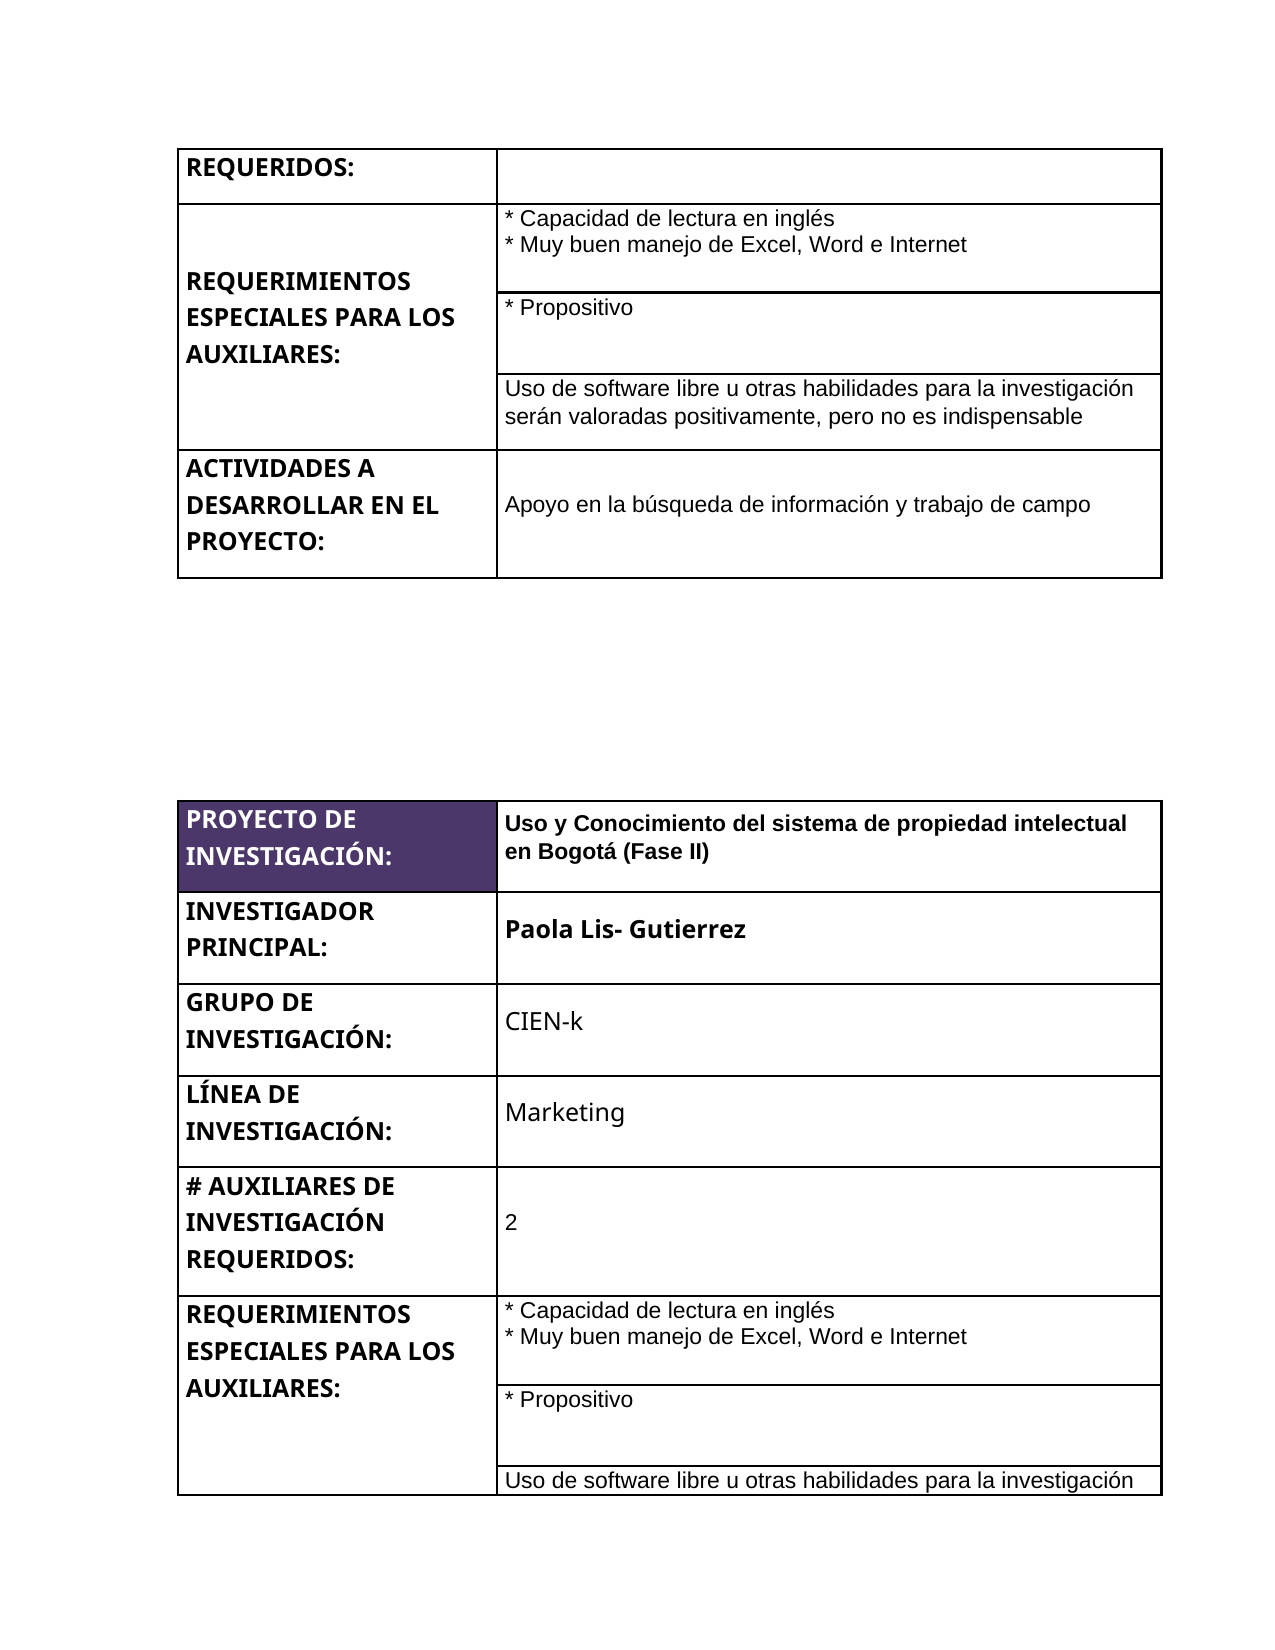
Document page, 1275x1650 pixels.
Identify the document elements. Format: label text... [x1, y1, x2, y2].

table_cell Apoyo en la búsqueda de información y trabajo de campo [498, 451, 1160, 577]
table_cell Marketing [498, 1077, 1160, 1166]
table_cell * Capacidad de lectura en inglés * Muy buen manejo de Excel, Word e Internet [498, 205, 1160, 291]
table_cell * Capacidad de lectura en inglés * Muy buen manejo de Excel, Word e Internet [498, 1297, 1160, 1383]
table_cell Uso de software libre u otras habilidades para la investigación serán valoradas positivamente, pero no es indispensable [498, 375, 1160, 448]
table_cell # AUXILIARES DE INVESTIGACIÓN REQUERIDOS: [179, 1168, 496, 1295]
table_cell * Propositivo [498, 294, 1160, 373]
table_cell Paola Lis- Gutierrez [498, 893, 1160, 983]
table_cell REQUERIMIENTOS ESPECIALES PARA LOS AUXILIARES: [179, 205, 496, 448]
table_cell LÍNEA DE INVESTIGACIÓN: [179, 1077, 496, 1166]
table_cell GRUPO DE INVESTIGACIÓN: [179, 985, 496, 1074]
table_cell REQUERIMIENTOS ESPECIALES PARA LOS AUXILIARES: [179, 1297, 496, 1493]
table_cell * Propositivo [498, 1386, 1160, 1465]
table_header PROYECTO DE INVESTIGACIÓN: [179, 802, 496, 891]
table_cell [498, 1467, 1160, 1493]
table_cell CIEN-k [498, 985, 1160, 1074]
table_cell 2 [498, 1168, 1160, 1295]
table_cell 2 [498, 150, 1160, 202]
table_cell ACTIVIDADES A DESARROLLAR EN EL PROYECTO: [179, 451, 496, 577]
table_cell INVESTIGADOR PRINCIPAL: [179, 893, 496, 983]
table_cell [179, 150, 496, 202]
table_header Uso y Conocimiento del sistema de propiedad intelectual en Bogotá (Fase II) [498, 802, 1160, 891]
